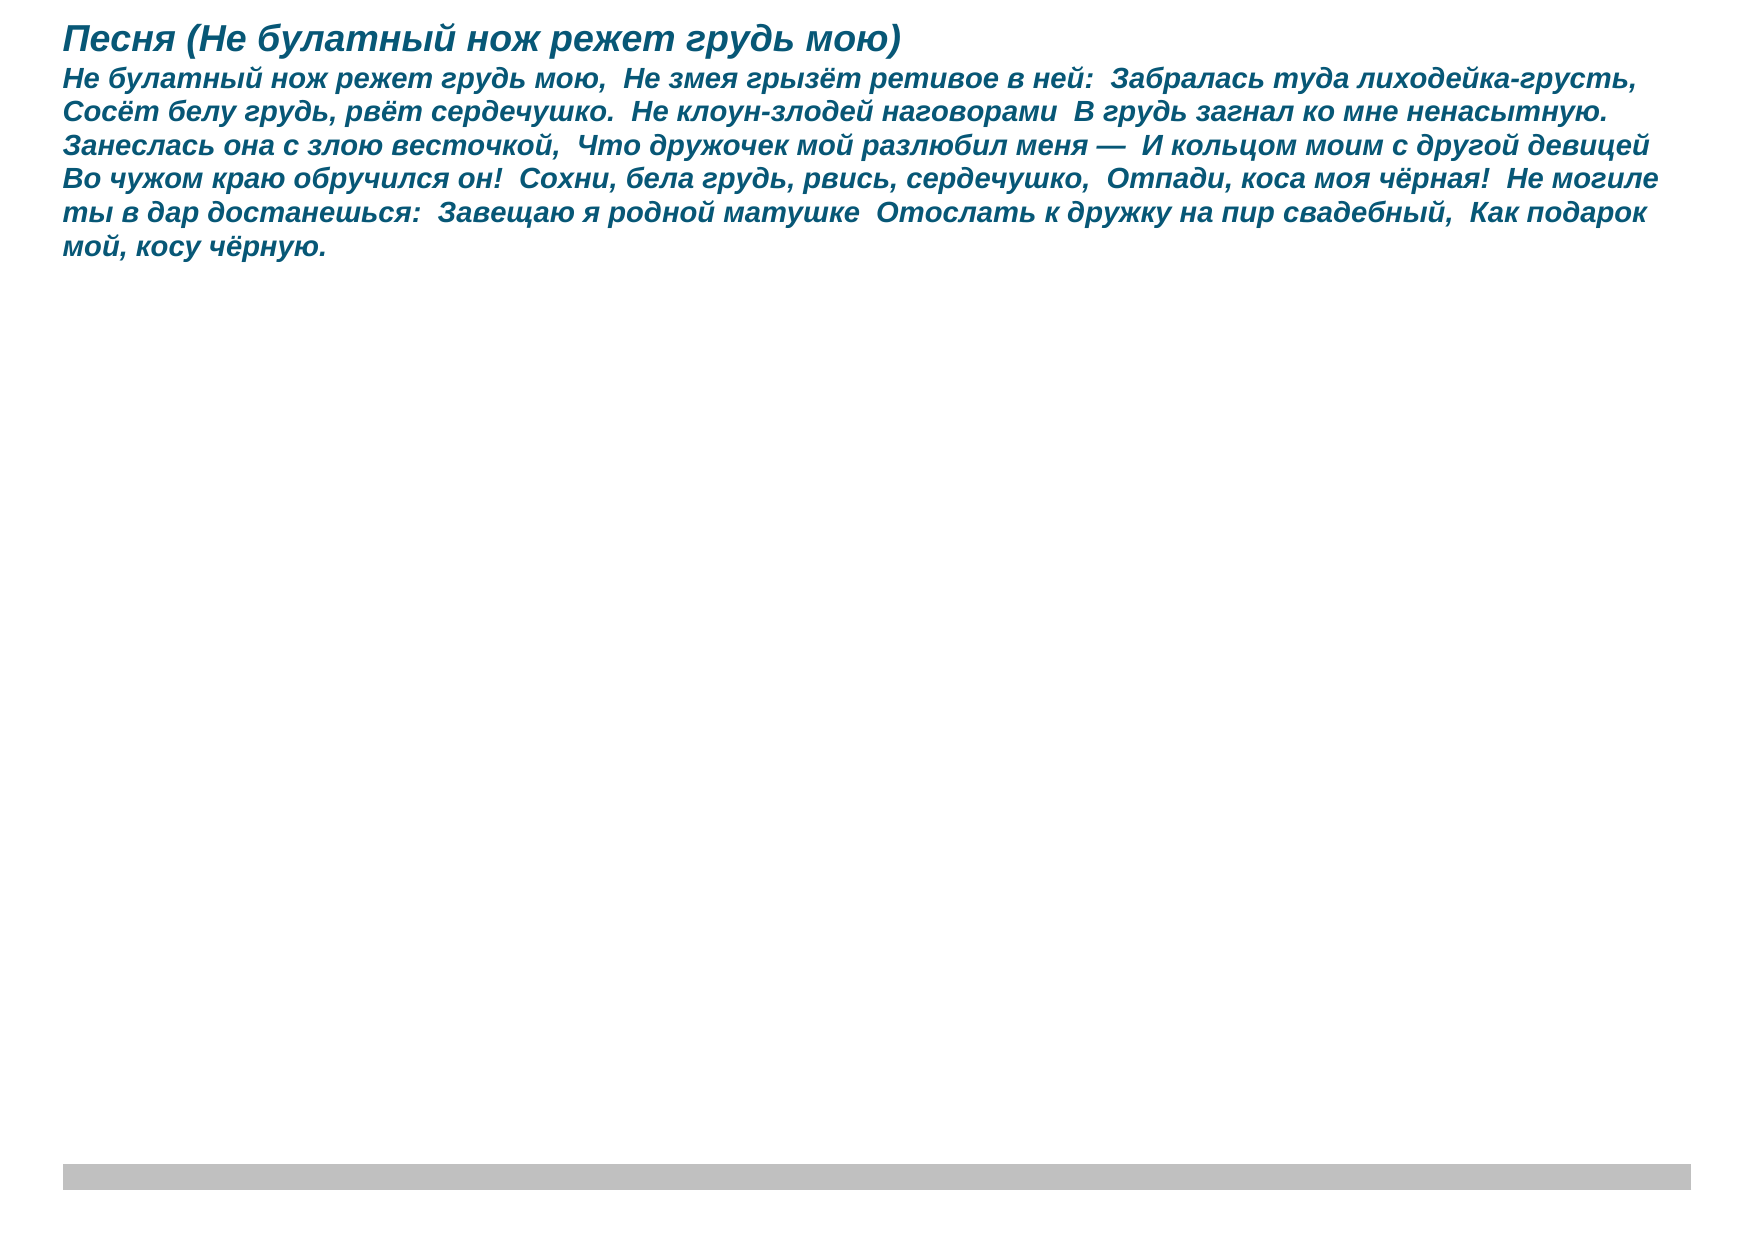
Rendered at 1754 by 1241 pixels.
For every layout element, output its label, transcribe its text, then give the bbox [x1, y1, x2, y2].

subtitle Песня (Не булатный нож режет грудь мою) [62, 17, 1691, 60]
text Не булатный нож режет грудь мою, [62, 61, 1691, 262]
